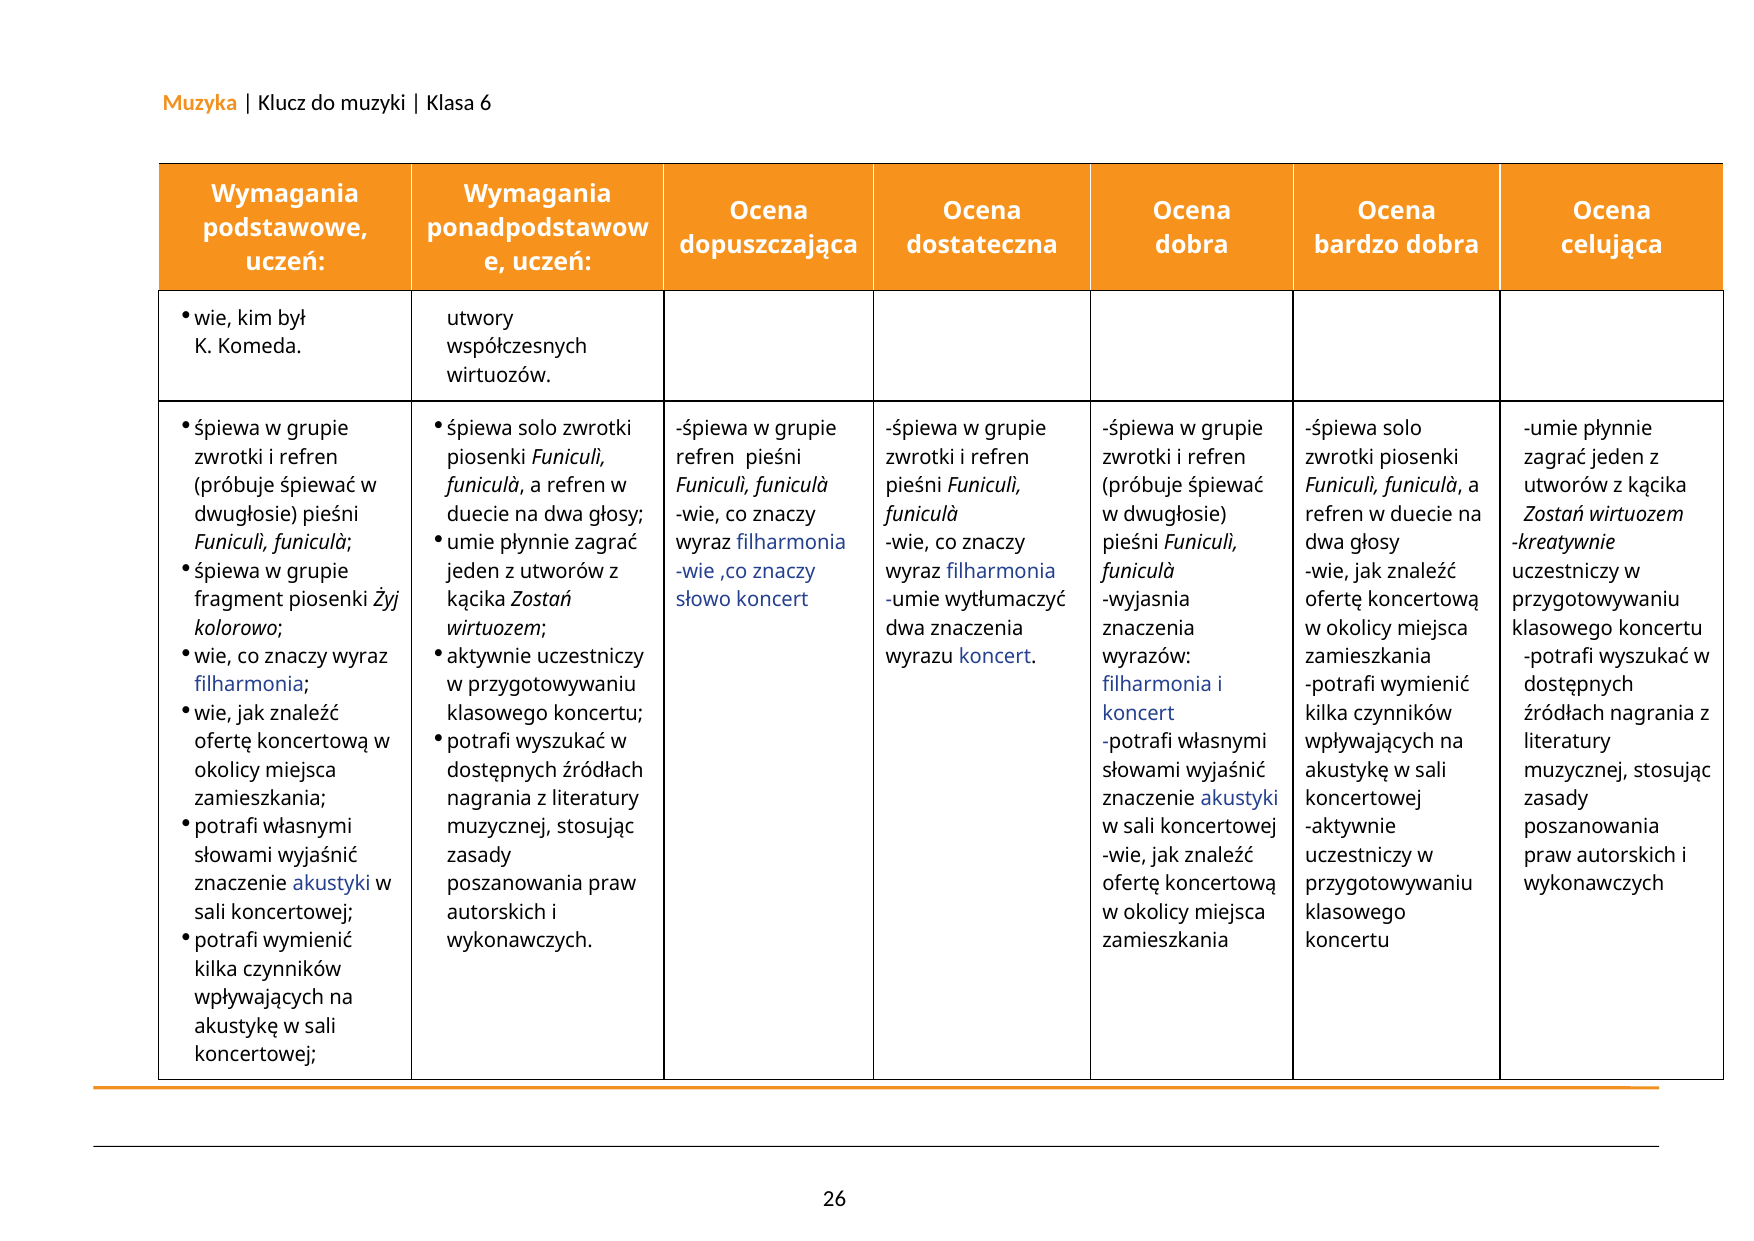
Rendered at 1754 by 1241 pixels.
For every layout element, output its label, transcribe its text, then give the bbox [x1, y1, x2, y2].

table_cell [1091, 402, 1292, 1079]
table_cell [665, 291, 873, 400]
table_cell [1294, 402, 1499, 1079]
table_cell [1501, 402, 1723, 1079]
table_cell [874, 291, 1090, 400]
table_header Ocena dostateczna [874, 164, 1090, 290]
table_cell [1294, 291, 1499, 400]
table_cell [412, 402, 663, 1079]
table_header Ocena dobra [1091, 164, 1293, 290]
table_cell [412, 291, 663, 400]
table_header Wymagania podstawowe, uczeń: [159, 164, 411, 290]
table_header Ocena bardzo dobra [1294, 164, 1499, 290]
table_cell [1501, 291, 1723, 400]
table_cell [159, 402, 411, 1079]
table_header Ocena dopuszczająca [664, 164, 873, 290]
table_header Ocena celująca [1501, 164, 1723, 290]
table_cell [159, 291, 411, 400]
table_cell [665, 402, 873, 1079]
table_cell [874, 402, 1090, 1079]
table_cell [1091, 291, 1292, 400]
table_header Wymagania ponadpodstawowe, uczeń: [412, 164, 663, 290]
